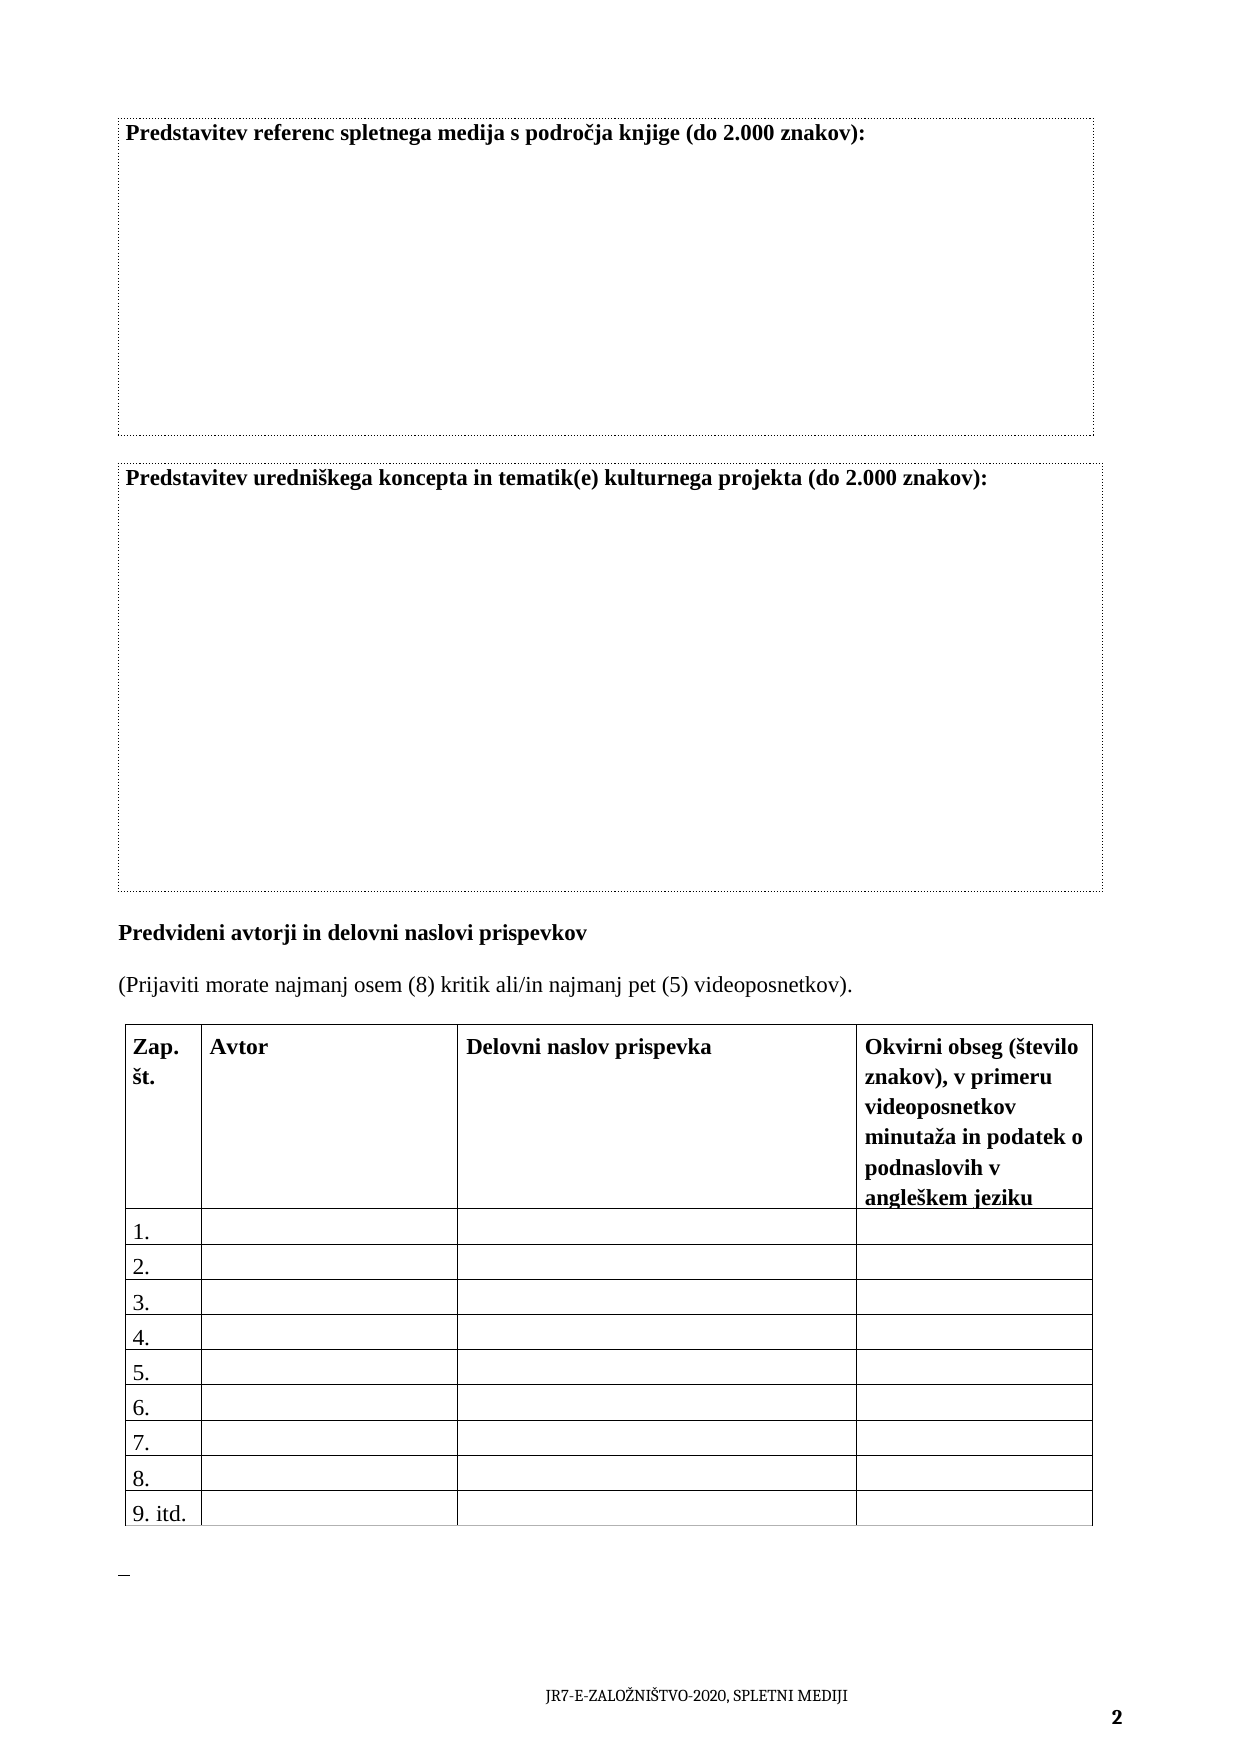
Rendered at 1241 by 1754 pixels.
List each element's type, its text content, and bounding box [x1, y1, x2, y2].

table_cell [202, 1350, 457, 1384]
table_cell 8. [126, 1456, 201, 1490]
table_cell [857, 1421, 1092, 1455]
table_header Delovni naslov prispevka [458, 1025, 856, 1208]
table_cell [202, 1280, 457, 1314]
table_cell [202, 1245, 457, 1279]
table_cell 9. itd. [126, 1491, 201, 1525]
table_cell [202, 1385, 457, 1419]
table_header Avtor [202, 1025, 457, 1208]
table_cell [202, 1315, 457, 1349]
table_cell [458, 1209, 856, 1243]
table_cell [458, 1491, 856, 1525]
table_cell [202, 1209, 457, 1243]
table_cell 6. [126, 1385, 201, 1419]
text Predvideni avtorji in delovni naslovi prispevkov [118, 918, 1122, 945]
table_cell [857, 1245, 1092, 1279]
table_cell [458, 1280, 856, 1314]
table_cell [458, 1315, 856, 1349]
table_header Predstavitev referenc spletnega medija s področja knjige (do 2.000 znakov): [118, 118, 1093, 435]
table_cell [857, 1280, 1092, 1314]
table_header Okvirni obseg (število znakov), v primeru videoposnetkov minutaža in podatek o podnaslovih v angleškem jeziku (da/ne)** [857, 1025, 1092, 1208]
table_header Predstavitev uredniškega koncepta in tematik(e) kulturnega projekta (do 2.000 znakov): [118, 463, 1103, 891]
table_cell [202, 1456, 457, 1490]
table_cell 7. [126, 1421, 201, 1455]
table_cell 1. [126, 1209, 201, 1243]
table_cell [857, 1385, 1092, 1419]
table_cell [202, 1421, 457, 1455]
table_cell [458, 1421, 856, 1455]
table_cell 4. [126, 1315, 201, 1349]
table_cell [458, 1350, 856, 1384]
table_cell [857, 1350, 1092, 1384]
table_cell [202, 1491, 457, 1525]
table_cell [857, 1315, 1092, 1349]
table_cell 5. [126, 1350, 201, 1384]
table_cell [857, 1491, 1092, 1525]
table_cell 3. [126, 1280, 201, 1314]
table_cell [857, 1456, 1092, 1490]
table_cell [458, 1385, 856, 1419]
table_cell [857, 1209, 1092, 1243]
text (Prijaviti morate najmanj osem (8) kritik ali/in najmanj pet (5) videoposnetkov). [118, 971, 1122, 998]
table_header Zap. št. [126, 1025, 201, 1208]
table_cell [458, 1456, 856, 1490]
table_cell [458, 1245, 856, 1279]
table_cell 2. [126, 1245, 201, 1279]
